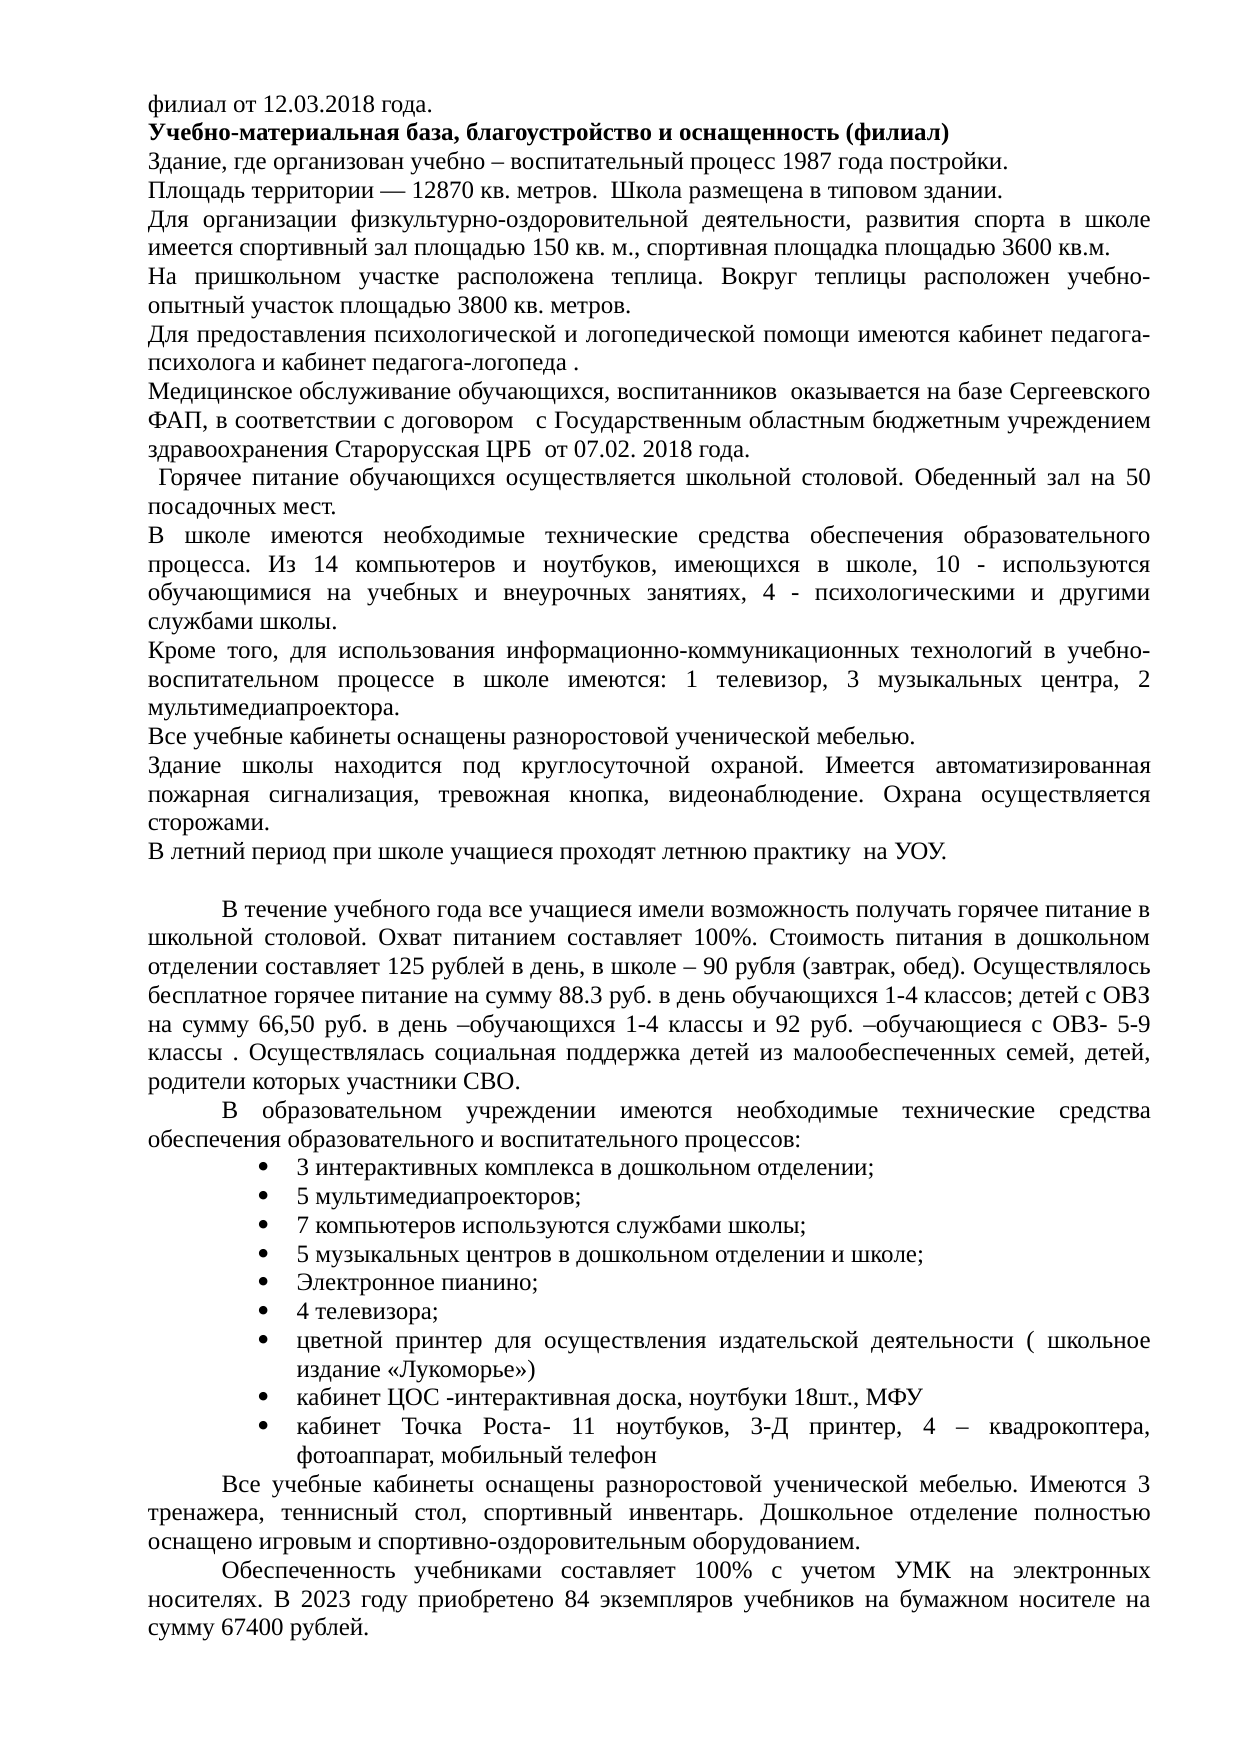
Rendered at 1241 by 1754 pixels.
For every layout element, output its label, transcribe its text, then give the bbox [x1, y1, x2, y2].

text Для предоставления психологической и логопедической помощи имеются кабинет педагога-психолога и кабинет педагога-логопеда . [148, 319, 1152, 376]
text В образовательном учреждении имеются необходимые технические средства обеспечения образовательного и воспитательного процессов: [148, 1095, 1152, 1152]
text Учебно-материальная база, благоустройство и оснащенность (филиал) [148, 117, 1152, 146]
text Здание, где организован учебно – воспитательный процесс 1987 года постройки. [148, 146, 1152, 175]
list 5 музыкальных центров в дошкольном отделении и школе; [259, 1239, 1152, 1267]
text На пришкольном участке расположена теплица. Вокруг теплицы расположен учебно-опытный участок площадью 3800 кв. метров. [148, 261, 1152, 319]
text В школе имеются необходимые технические средства обеспечения образовательного процесса. Из 14 компьютеров и ноутбуков, имеющихся в школе, 10 - используются обучающимися на учебных и внеурочных занятиях, 4 - психологическими и другими службами школы. [148, 520, 1152, 635]
text В течение учебного года все учащиеся имели возможность получать горячее питание в школьной столовой. Охват питанием составляет 100%. Стоимость питания в дошкольном отделении составляет 125 рублей в день, в школе – 90 рубля (завтрак, обед). Осуществлялось бесплатное горячее питание на сумму 88.3 руб. в день обучающихся 1-4 классов; детей с ОВЗ на сумму 66,50 руб. в день –обучающихся 1-4 классы и 92 руб. –обучающиеся с ОВЗ- 5-9 классы . Осуществлялась социальная поддержка детей из малообеспеченных семей, детей, родители которых участники СВО. [148, 894, 1152, 1095]
text Медицинское обслуживание обучающихся, воспитанников оказывается на базе Сергеевского ФАП, в соответствии с договором с Государственным областным бюджетным учреждением здравоохранения Старорусская ЦРБ от 07.02. 2018 года. [148, 376, 1152, 462]
list кабинет Точка Роста- 11 ноутбуков, 3-Д принтер, 4 – квадрокоптера, фотоаппарат, мобильный телефон [259, 1411, 1152, 1469]
list кабинет ЦОС -интерактивная доска, ноутбуки 18шт., МФУ [259, 1382, 1152, 1411]
text Кроме того, для использования информационно-коммуникационных технологий в учебно-воспитательном процессе в школе имеются: 1 телевизор, 3 музыкальных центра, 2 мультимедиапроектора. [148, 635, 1152, 721]
text Все учебные кабинеты оснащены разноростовой ученической мебелью. [148, 721, 1152, 750]
text В летний период при школе учащиеся проходят летнюю практику на УОУ. [148, 836, 1152, 865]
text Здание школы находится под круглосуточной охраной. Имеется автоматизированная пожарная сигнализация, тревожная кнопка, видеонаблюдение. Охрана осуществляется сторожами. [148, 750, 1152, 836]
text Для организации физкультурно-оздоровительной деятельности, развития спорта в школе имеется спортивный зал площадью 150 кв. м., спортивная площадка площадью 3600 кв.м. [148, 204, 1152, 261]
list 5 мультимедиапроекторов; [259, 1181, 1152, 1210]
text Площадь территории — 12870 кв. метров. Школа размещена в типовом здании. [148, 175, 1152, 204]
text Горячее питание обучающихся осуществляется школьной столовой. Обеденный зал на 50 посадочных мест. [148, 462, 1152, 520]
list цветной принтер для осуществления издательской деятельности ( школьное издание «Лукоморье») [259, 1325, 1152, 1382]
list 3 интерактивных комплекса в дошкольном отделении; [259, 1152, 1152, 1181]
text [148, 89, 1152, 117]
text Обеспеченность учебниками составляет 100% с учетом УМК на электронных носителях. В 2023 году приобретено 84 экземпляров учебников на бумажном носителе на сумму 67400 рублей. [148, 1555, 1152, 1641]
list Электронное пианино; [259, 1267, 1152, 1296]
list 7 компьютеров используются службами школы; [259, 1210, 1152, 1239]
list 4 телевизора; [259, 1296, 1152, 1325]
text Все учебные кабинеты оснащены разноростовой ученической мебелью. Имеются 3 тренажера, теннисный стол, спортивный инвентарь. Дошкольное отделение полностью оснащено игровым и спортивно-оздоровительным оборудованием. [148, 1469, 1152, 1555]
